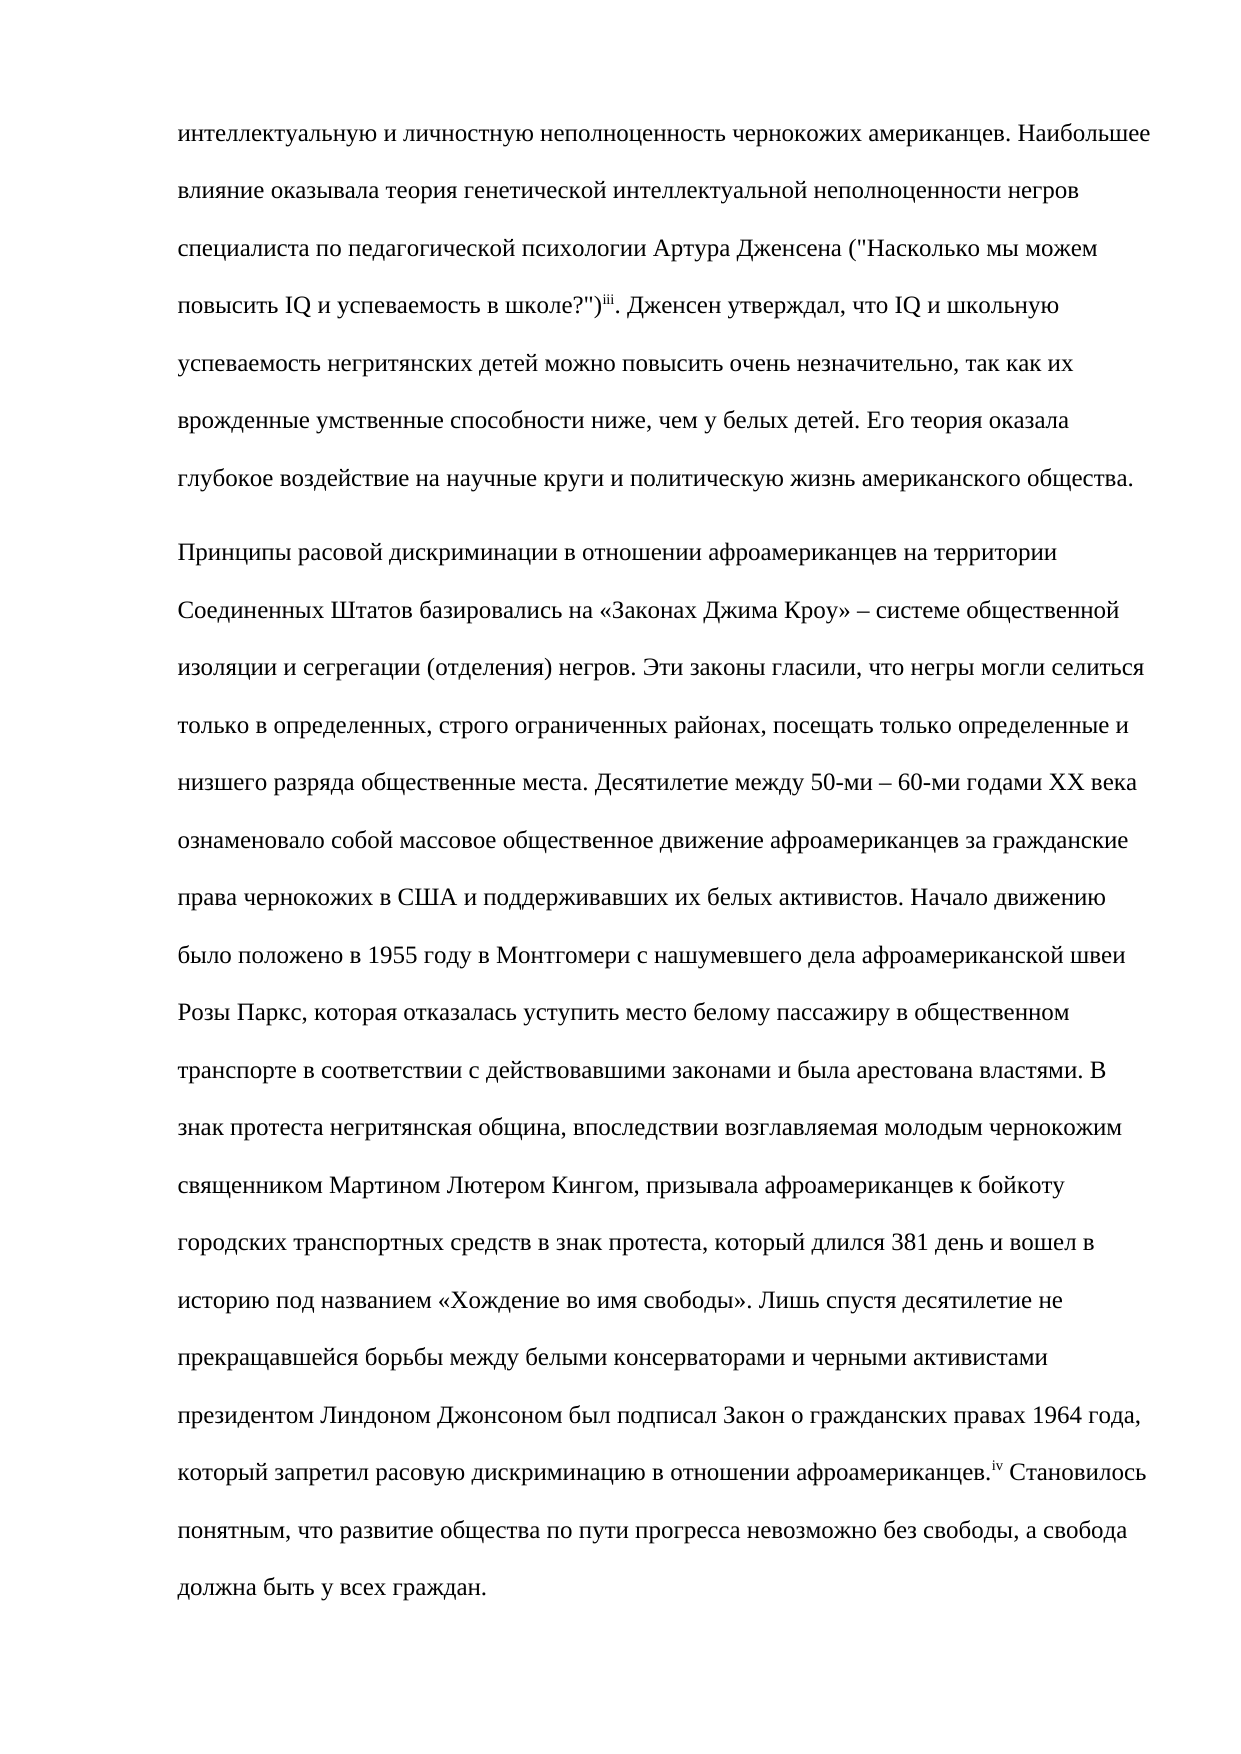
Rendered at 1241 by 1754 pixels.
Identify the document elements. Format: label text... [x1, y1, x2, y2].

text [177, 118, 1152, 492]
text Принципы расовой дискриминации в отношении афроамериканцев на территории Соединенных Штатов базировались на «Законах Джима Кроу» – системе общественной изоляции и сегрегации (отделения) негров. Эти законы гласили, что негры могли селиться только в определенных, строго ограниченных районах, посещать только определенные и низшего разряда общественные места. Десятилетие между 50-ми – 60-ми годами XX века ознаменовало собой массовое общественное движение афроамериканцев за гражданские права чернокожих в США и поддерживавших их белых активистов. Начало движению было положено в 1955 году в Монтгомери с нашумевшего дела афроамериканской швеи Розы Паркс, которая отказалась уступить место белому пассажиру в общественном транспорте в соответствии с действовавшими законами и была арестована властями. В знак протеста негритянская община, впоследствии возглавляемая молодым чернокожим священником Мартином Лютером Кингом, призывала афроамериканцев к бойкоту городских транспортных средств в знак протеста, который длился 381 день и вошел в историю под названием «Хождение во имя свободы». Лишь спустя десятилетие не прекращавшейся борьбы между белыми консерваторами и черными активистами президентом Линдоном Джонсоном был подписал Закон о гражданских правах 1964 года, который запретил расовую дискриминацию в отношении афроамериканцев. Становилось понятным, что развитие общества по пути прогресса невозможно без свободы, а свобода должна быть у всех граждан. [177, 537, 1152, 1601]
